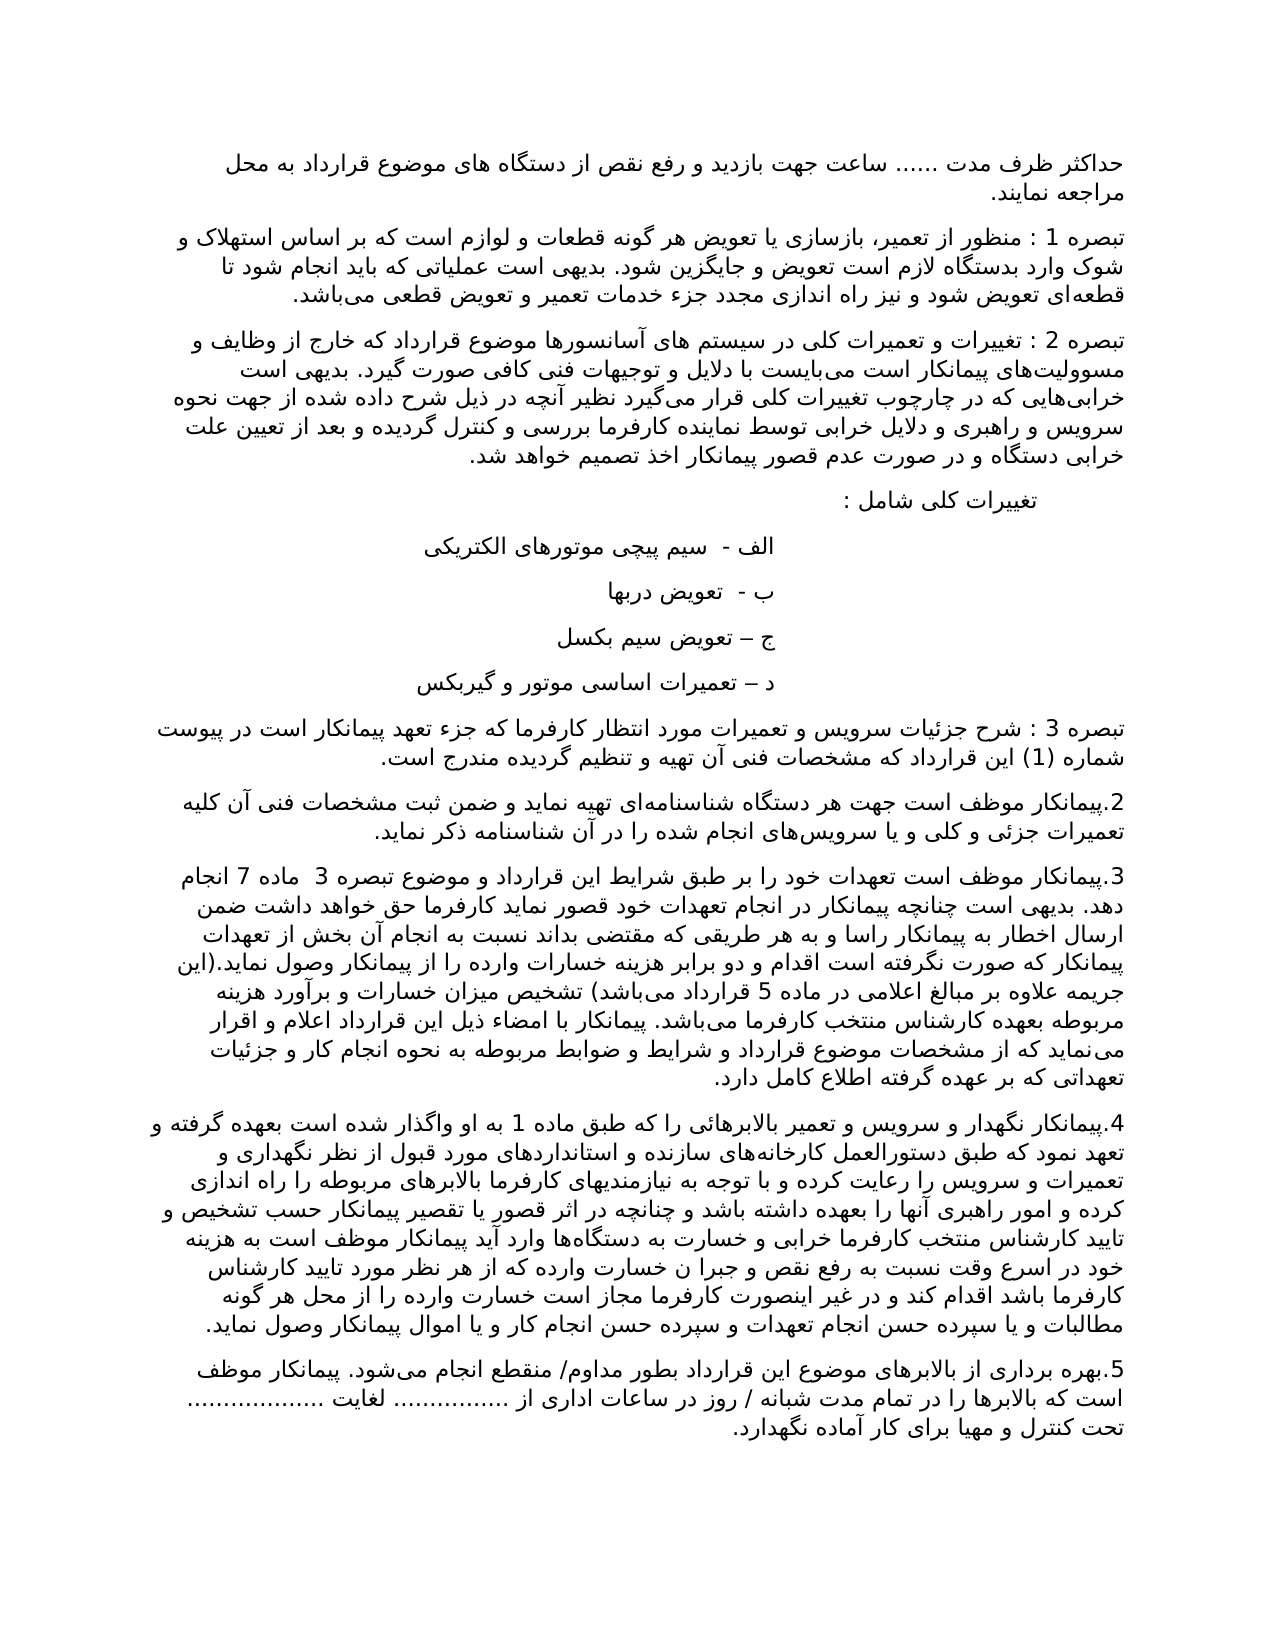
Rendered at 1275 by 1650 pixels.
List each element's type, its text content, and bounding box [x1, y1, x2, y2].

text ج – تعویض سیم بکسل [150, 624, 1125, 651]
text 5.بهره برداری از بالابرهای موضوع این قرارداد بطور مداوم/ منقطع انجام می‌شود. پیمانکار موظف است که بالابرها را در تمام مدت شبانه / روز در ساعات اداری از ................ لغایت ................... تحت کنترل و مهیا برای کار آماده نگهدارد. [150, 1357, 1125, 1441]
text تبصره 3 : شرح جزئیات سرویس و تعمیرات مورد انتظار کارفرما که جزء تعهد پیمانکار است در پیوست شماره (1) این قرارداد که مشخصات فنی آن تهیه و تنظیم گردیده مندرج است. [150, 715, 1125, 770]
text تغییرات کلی شامل : [150, 487, 1125, 514]
text تبصره 1 : منظور از تعمیر، بازسازی یا تعویض هر گونه قطعات و لوازم است که بر اساس استهلاک و شوک وارد بدستگاه لازم است تعویض و جایگزین شود. بدیهی است عملیاتی که باید انجام شود تا قطعه‌ای تعویض شود و نیز راه اندازی مجدد جزء خدمات تعمیر و تعویض قطعی می‌باشد. [150, 224, 1125, 308]
text تبصره 2 : تغییرات و تعمیرات کلی در سیستم های آسانسورها موضوع قرارداد که خارج از وظایف و مسوولیت‌های پیمانکار است می‌بایست با دلایل و توجیهات فنی کافی صورت گیرد. بدیهی است خرابی‌هایی که در چارچوب تغییرات کلی قرار می‌گیرد نظیر آنچه در ذیل شرح داده شده از جهت نحوه سرویس و راهبری و دلایل خرابی توسط نماینده کارفرما بررسی و کنترل گردیده و بعد از تعیین علت خرابی دستگاه و در صورت عدم قصور پیمانکار اخذ تصمیم خواهد شد. [150, 327, 1125, 469]
text 3.پیمانکار موظف است تعهدات خود را بر طبق شرایط این قرارداد و موضوع تبصره 3 ماده 7 انجام دهد. بدیهی است چنانچه پیمانکار در انجام تعهدات خود قصور نماید کارفرما حق خواهد داشت ضمن ارسال اخطار به پیمانکار راسا و به هر طریقی که مقتضی بداند نسبت به انجام آن بخش از تعهدات پیمانکار که صورت نگرفته است اقدام و دو برابر هزینه خسارات وارده را از پیمانکار وصول نماید.(این جریمه علاوه بر مبالغ اعلامی در ماده 5 قرارداد می‌باشد) تشخیص میزان خسارات و برآورد هزینه مربوطه بعهده کارشناس منتخب کارفرما می‌باشد. پیمانکار با امضاء ذیل این قرارداد اعلام و اقرار می‌نماید که از مشخصات موضوع قرارداد و شرایط و ضوابط مربوطه به نحوه انجام کار و جزئیات تعهداتی که بر عهده گرفته اطلاع کامل دارد. [150, 863, 1125, 1091]
text 4.پیمانکار نگهدار و سرویس و تعمیر بالابرهائی را که طبق ماده 1 به او واگذار شده است بعهده گرفته و تعهد نمود که طبق دستورالعمل کارخانه‌های سازنده و استانداردهای مورد قبول از نظر نگهداری و تعمیرات و سرویس را رعایت کرده و با توجه به نیازمندیهای کارفرما بالابرهای مربوطه را راه اندازی کرده و امور راهبری آنها را بعهده داشته باشد و چنانچه در اثر قصور یا تقصیر پیمانکار حسب تشخیص و تایید کارشناس منتخب کارفرما خرابی و خسارت به دستگاه‌ها وارد آید پیمانکار موظف است به هزینه خود در اسرع وقت نسبت به رفع نقص و جبرا ن خسارت وارده که از هر نظر مورد تایید کارشناس کارفرما باشد اقدام کند و در غیر اینصورت کارفرما مجاز است خسارت وارده را از محل هر گونه مطالبات و یا سپرده حسن انجام تعهدات و سپرده حسن انجام کار و یا اموال پیمانکار وصول نماید. [150, 1110, 1125, 1338]
text ب - تعویض دربها [150, 578, 1125, 605]
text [150, 150, 1125, 205]
text 2.پیمانکار موظف است جهت هر دستگاه شناسنامه‌ای تهیه نماید و ضمن ثبت مشخصات فنی آن کلیه تعمیرات جزئی و کلی و یا سرویس‌های انجام شده را در آن شناسنامه ذکر نماید. [150, 789, 1125, 844]
text د – تعمیرات اساسی موتور و گیربکس [150, 669, 1125, 696]
text الف - سیم پیچی موتورهای الکتریکی [150, 533, 1125, 559]
